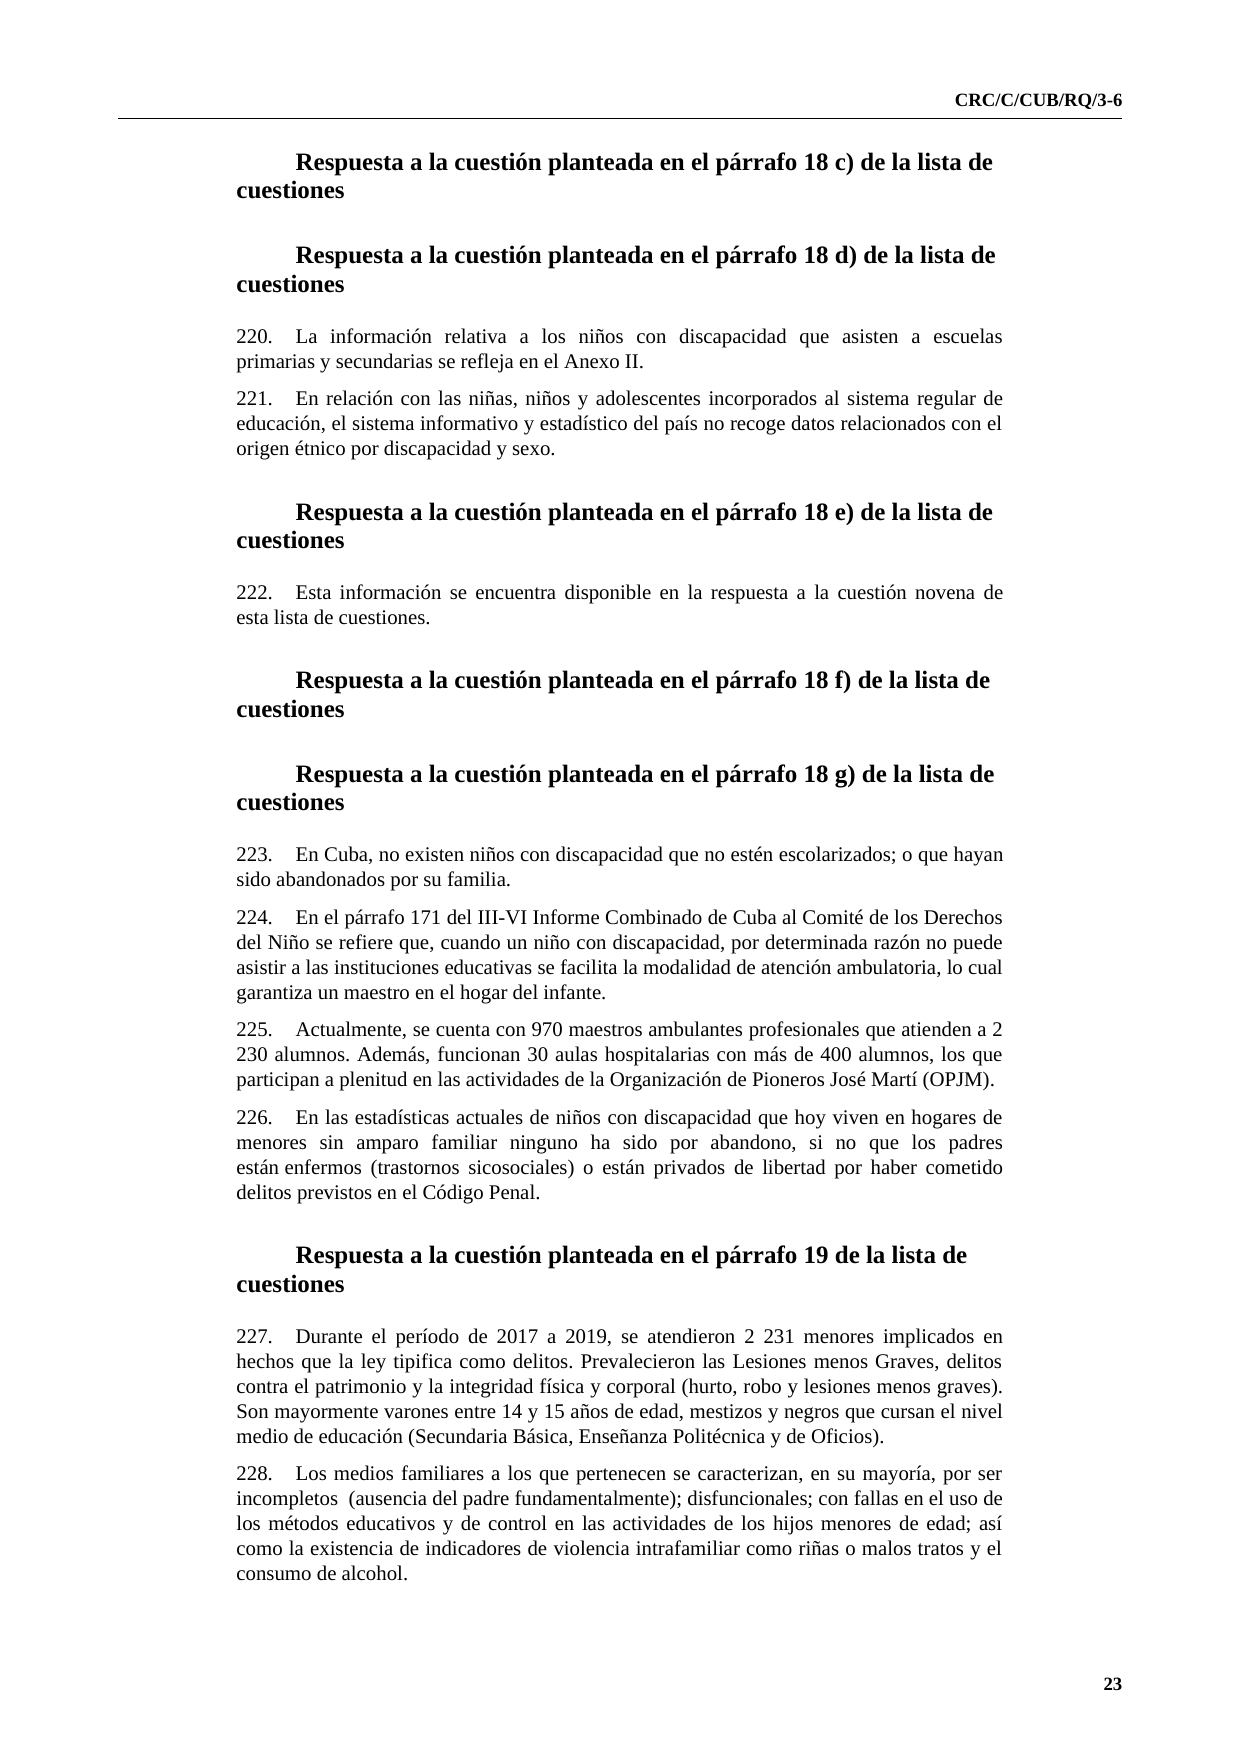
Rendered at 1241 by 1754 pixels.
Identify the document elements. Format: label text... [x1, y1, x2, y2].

list En relación con las niñas, niños y adolescentes incorporados al sistema regular de educación, el sistema informativo y estadístico del país no recoge datos relacionados con el origen étnico por discapacidad y sexo. [236, 385, 1004, 460]
list En Cuba, no existen niños con discapacidad que no estén escolarizados; o que hayan sido abandonados por su familia. [236, 841, 1004, 891]
text Respuesta a la cuestión planteada en el párrafo 18 f) de la lista de cuestiones [118, 666, 1004, 723]
list Esta información se encuentra disponible en la respuesta a la cuestión novena de esta lista de cuestiones. [236, 579, 1004, 629]
text Respuesta a la cuestión planteada en el párrafo 19 de la lista de cuestiones [118, 1241, 1004, 1298]
list La información relativa a los niños con discapacidad que asisten a escuelas primarias y secundarias se refleja en el Anexo II. [236, 323, 1004, 373]
list Durante el período de 2017 a 2019, se atendieron 2 231 menores implicados en hechos que la ley tipifica como delitos. Prevalecieron las Lesiones menos Graves, delitos contra el patrimonio y la integridad física y corporal (hurto, robo y lesiones menos graves). Son mayormente varones entre 14 y 15 años de edad, mestizos y negros que cursan el nivel medio de educación (Secundaria Básica, Enseñanza Politécnica y de Oficios). [236, 1323, 1004, 1448]
text Respuesta a la cuestión planteada en el párrafo 18 g) de la lista de cuestiones [118, 760, 1004, 816]
text Respuesta a la cuestión planteada en el párrafo 18 d) de la lista de cuestiones [118, 241, 1004, 298]
list En el párrafo 171 del III-VI Informe Combinado de Cuba al Comité de los Derechos del Niño se refiere que, cuando un niño con discapacidad, por determinada razón no puede asistir a las instituciones educativas se facilita la modalidad de atención ambulatoria, lo cual garantiza un maestro en el hogar del infante. [236, 904, 1004, 1004]
text Respuesta a la cuestión planteada en el párrafo 18 c) de la lista de cuestiones [118, 148, 1004, 204]
list En las estadísticas actuales de niños con discapacidad que hoy viven en hogares de menores sin amparo familiar ninguno ha sido por abandono, si no que los padres están enfermos (trastornos sicosociales) o están privados de libertad por haber cometido delitos previstos en el Código Penal. [236, 1104, 1004, 1204]
text Respuesta a la cuestión planteada en el párrafo 18 e) de la lista de cuestiones [118, 498, 1004, 554]
list Los medios familiares a los que pertenecen se caracterizan, en su mayoría, por ser incompletos (ausencia del padre fundamentalmente); disfuncionales; con fallas en el uso de los métodos educativos y de control en las actividades de los hijos menores de edad; así como la existencia de indicadores de violencia intrafamiliar como riñas o malos tratos y el consumo de alcohol. [236, 1460, 1004, 1585]
list Actualmente, se cuenta con 970 maestros ambulantes profesionales que atienden a 2 230 alumnos. Además, funcionan 30 aulas hospitalarias con más de 400 alumnos, los que participan a plenitud en las actividades de la Organización de Pioneros José Martí (OPJM). [236, 1016, 1004, 1091]
